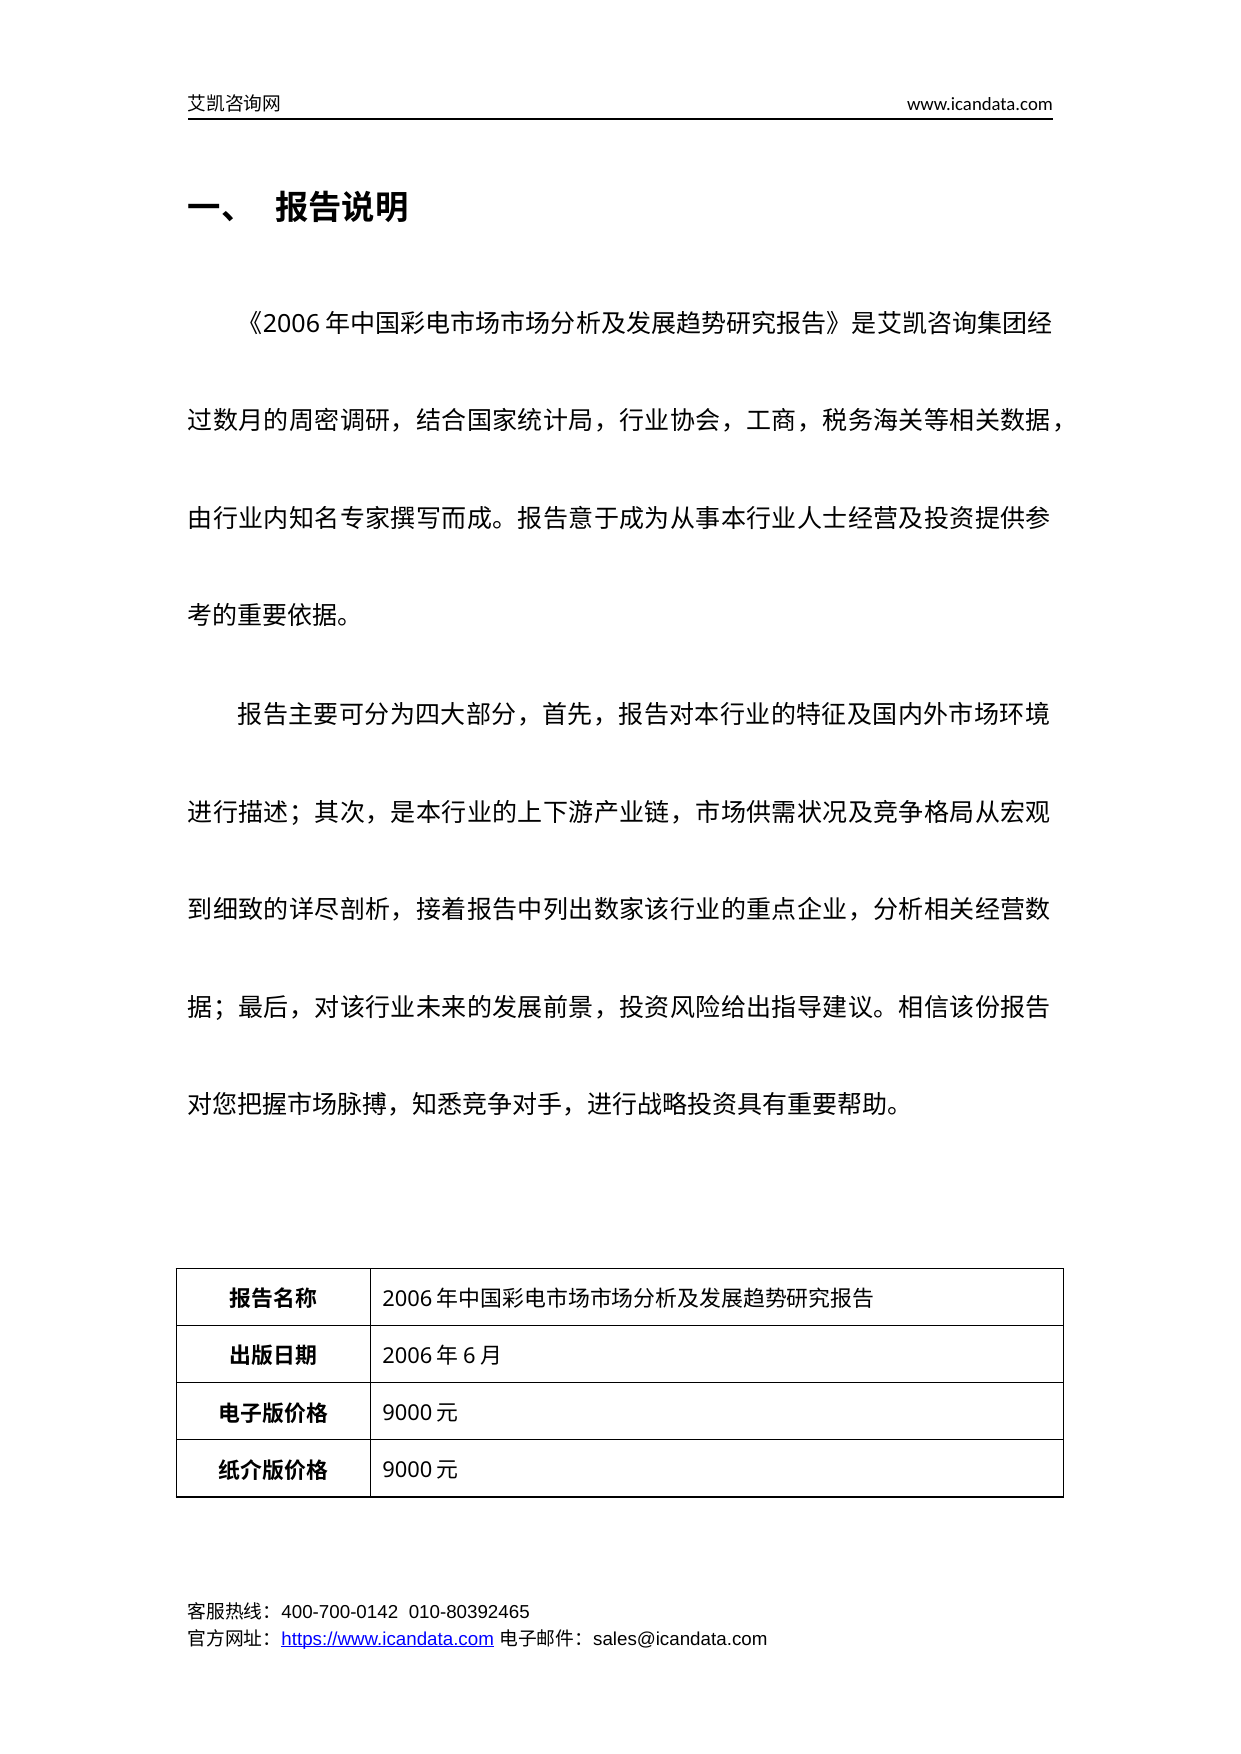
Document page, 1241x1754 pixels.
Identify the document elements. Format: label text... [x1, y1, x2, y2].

table_header 2006年中国彩电市场市场分析及发展趋势研究报告 [371, 1269, 1063, 1325]
subtitle 报告说明 [187, 172, 1053, 237]
table_cell 出版日期 [177, 1326, 370, 1382]
text 《2006年中国彩电市场市场分析及发展趋势研究报告》是艾凯咨询集团经过数月的周密调研，结合国家统计局，行业协会，工商，税务海关等相关数据，由行业内知名专家撰写而成。报告意于成为从事本行业人士经营及投资提供参考的重要依据。 [187, 289, 1053, 646]
table_cell 9000元 [371, 1383, 1063, 1439]
table_cell 纸介版价格 [177, 1440, 370, 1496]
table_cell 电子版价格 [177, 1383, 370, 1439]
text 报告主要可分为四大部分，首先，报告对本行业的特征及国内外市场环境进行描述；其次，是本行业的上下游产业链，市场供需状况及竞争格局从宏观到细致的详尽剖析，接着报告中列出数家该行业的重点企业，分析相关经营数据；最后，对该行业未来的发展前景，投资风险给出指导建议。相信该份报告对您把握市场脉搏，知悉竞争对手，进行战略投资具有重要帮助。 [187, 681, 1053, 1136]
table_cell 9000元 [371, 1440, 1063, 1496]
table_cell 2006年6月 [371, 1326, 1063, 1382]
table_header 报告名称 [177, 1269, 370, 1325]
